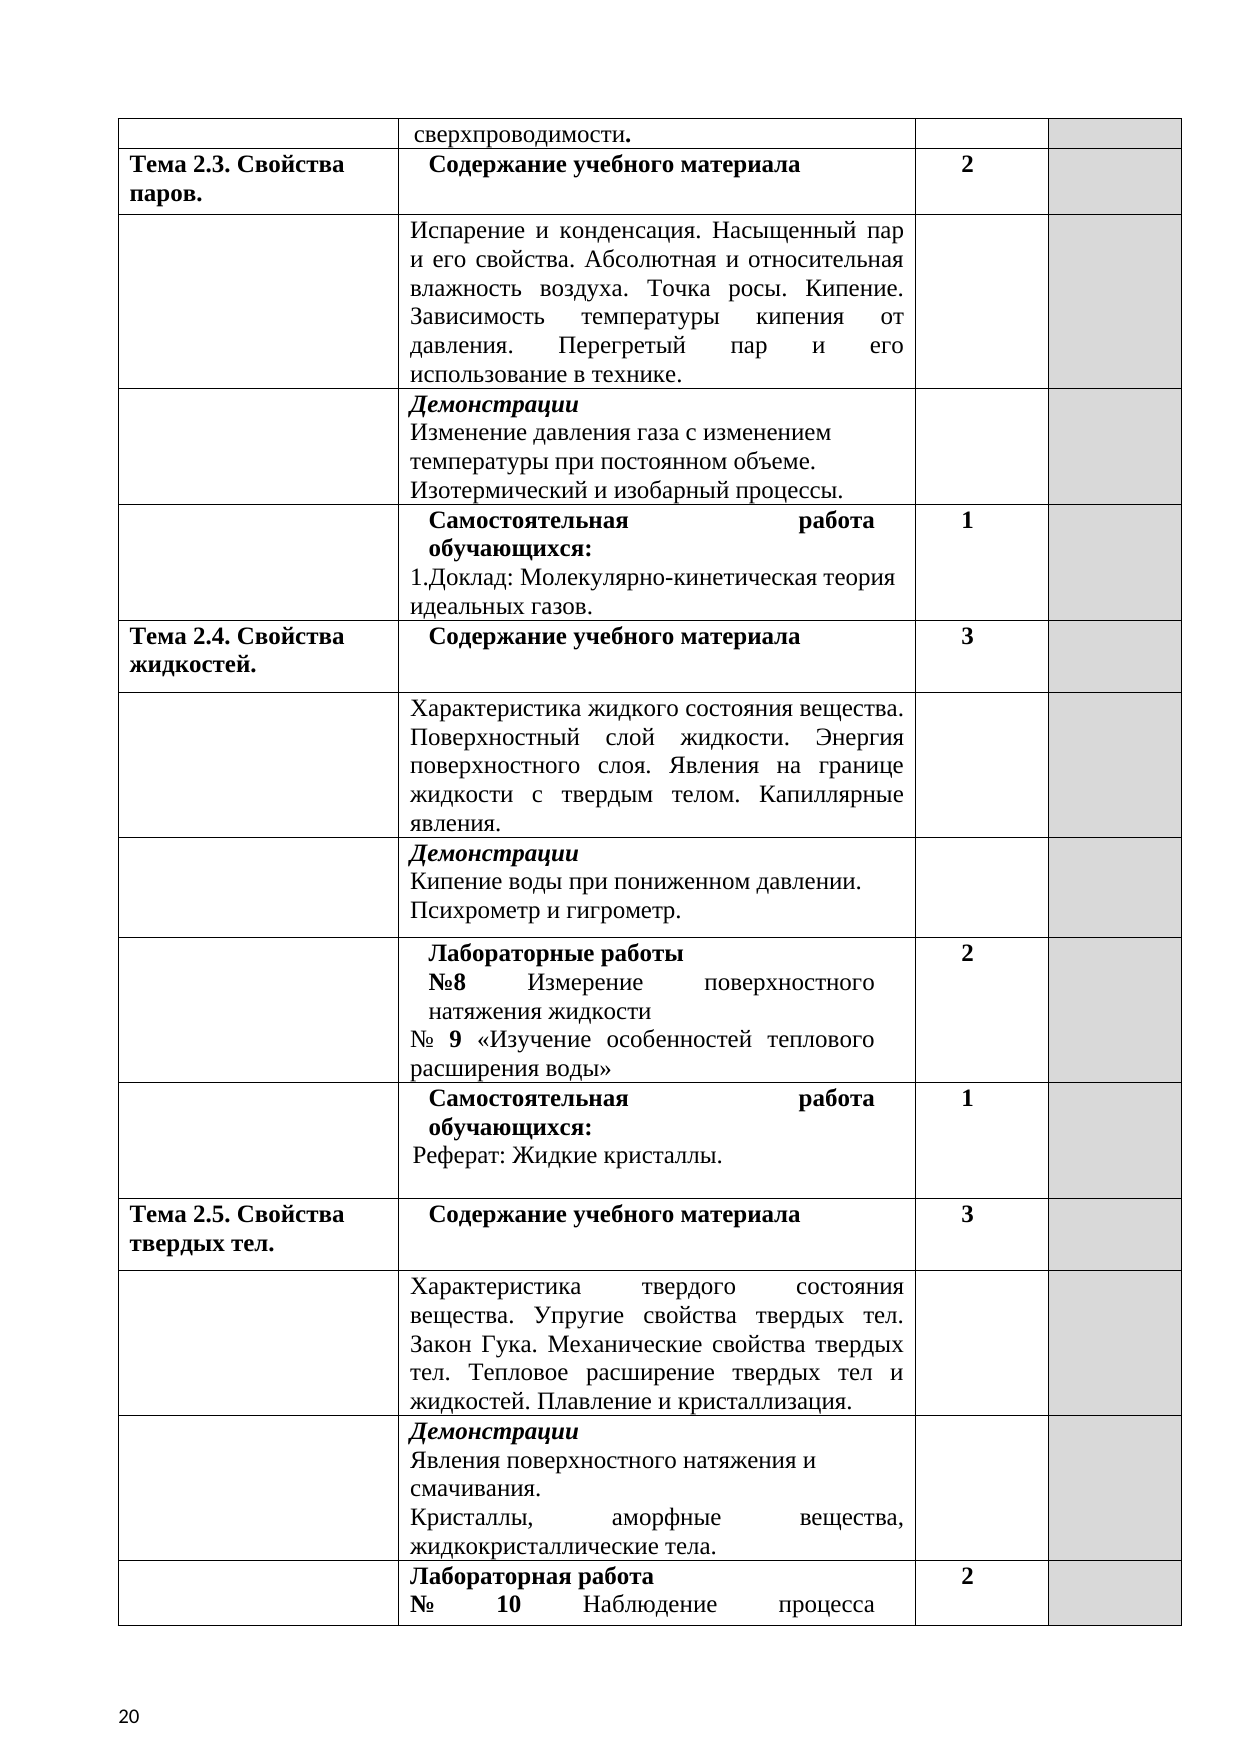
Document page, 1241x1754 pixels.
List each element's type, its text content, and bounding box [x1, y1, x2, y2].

table_cell [119, 838, 398, 937]
table_cell [119, 693, 398, 837]
table_cell 1 [916, 505, 1048, 620]
table_cell 2 [916, 149, 1048, 214]
table_cell Демонстрации Изменение давления газа с изменением температуры при постоянном объеме. Изотермический и изобарный процессы. [399, 389, 915, 504]
table_cell Тема 2.3. Свойства паров. [119, 149, 398, 214]
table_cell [399, 1561, 915, 1625]
table_cell [1049, 1561, 1181, 1625]
table_cell [1049, 693, 1181, 837]
table_cell [1049, 1199, 1181, 1270]
table_cell [119, 505, 398, 620]
table_cell Содержание учебного материала [399, 1199, 915, 1270]
table_cell [1049, 389, 1181, 504]
table_cell [1049, 938, 1181, 1082]
table_cell 2 [916, 1561, 1048, 1625]
table_cell Содержание учебного материала [399, 621, 915, 692]
table_cell Лабораторные работы №8 Измерение поверхностного натяжения жидкости № 9 «Изучение особенностей теплового расширения воды» [399, 938, 915, 1082]
table_cell [916, 838, 1048, 937]
table_cell [119, 1416, 398, 1560]
table_cell [1049, 505, 1181, 620]
table_cell [916, 389, 1048, 504]
table_cell 2 [916, 938, 1048, 1082]
table_cell Демонстрации Явления поверхностного натяжения и смачивания. Кристаллы, аморфные вещества, жидкокристаллические тела. [399, 1416, 915, 1560]
table_cell [916, 1416, 1048, 1560]
table_cell [1049, 1083, 1181, 1198]
table_cell [119, 938, 398, 1082]
table_cell [916, 693, 1048, 837]
table_cell [1049, 119, 1181, 148]
table_cell Самостоятельная работа обучающихся: Реферат: Жидкие кристаллы. [399, 1083, 915, 1198]
table_cell 3 [916, 119, 1048, 148]
table_cell [916, 1271, 1048, 1415]
table_cell [1049, 838, 1181, 937]
table_cell Тема 2.4. Свойства жидкостей. [119, 621, 398, 692]
table_cell 3 [916, 621, 1048, 692]
table_cell [1049, 1416, 1181, 1560]
table_cell [1049, 621, 1181, 692]
table_cell Содержание учебного материала [399, 149, 915, 214]
table_cell Характеристика жидкого состояния вещества. Поверхностный слой жидкости. Энергия поверхностного слоя. Явления на границе жидкости с твердым телом. Капиллярные явления. [399, 693, 915, 837]
table_cell 1 [916, 1083, 1048, 1198]
table_cell [119, 1083, 398, 1198]
table_cell [1049, 215, 1181, 388]
table_cell [119, 1271, 398, 1415]
table_cell [916, 215, 1048, 388]
table_cell Самостоятельная работа обучающихся: 1.Доклад: Молекулярно-кинетическая теория идеальных газов. [399, 505, 915, 620]
table_cell Характеристика твердого состояния вещества. Упругие свойства твердых тел. Закон Гука. Механические свойства твердых тел. Тепловое расширение твердых тел и жидкостей. Плавление и кристаллизация. [399, 1271, 915, 1415]
table_cell Тема 2.5. Свойства твердых тел. [119, 1199, 398, 1270]
table_cell [1049, 1271, 1181, 1415]
table_cell Демонстрации Кипение воды при пониженном давлении. Психрометр и гигрометр. [399, 838, 915, 937]
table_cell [399, 119, 915, 148]
table_cell [119, 1561, 398, 1625]
table_cell Испарение и конденсация. Насыщенный пар и его свойства. Абсолютная и относительная влажность воздуха. Точка росы. Кипение. Зависимость температуры кипения от давления. Перегретый пар и его использование в технике. [399, 215, 915, 388]
table_cell [119, 215, 398, 388]
table_cell 3 [916, 1199, 1048, 1270]
table_cell [119, 389, 398, 504]
table_cell [1049, 149, 1181, 214]
